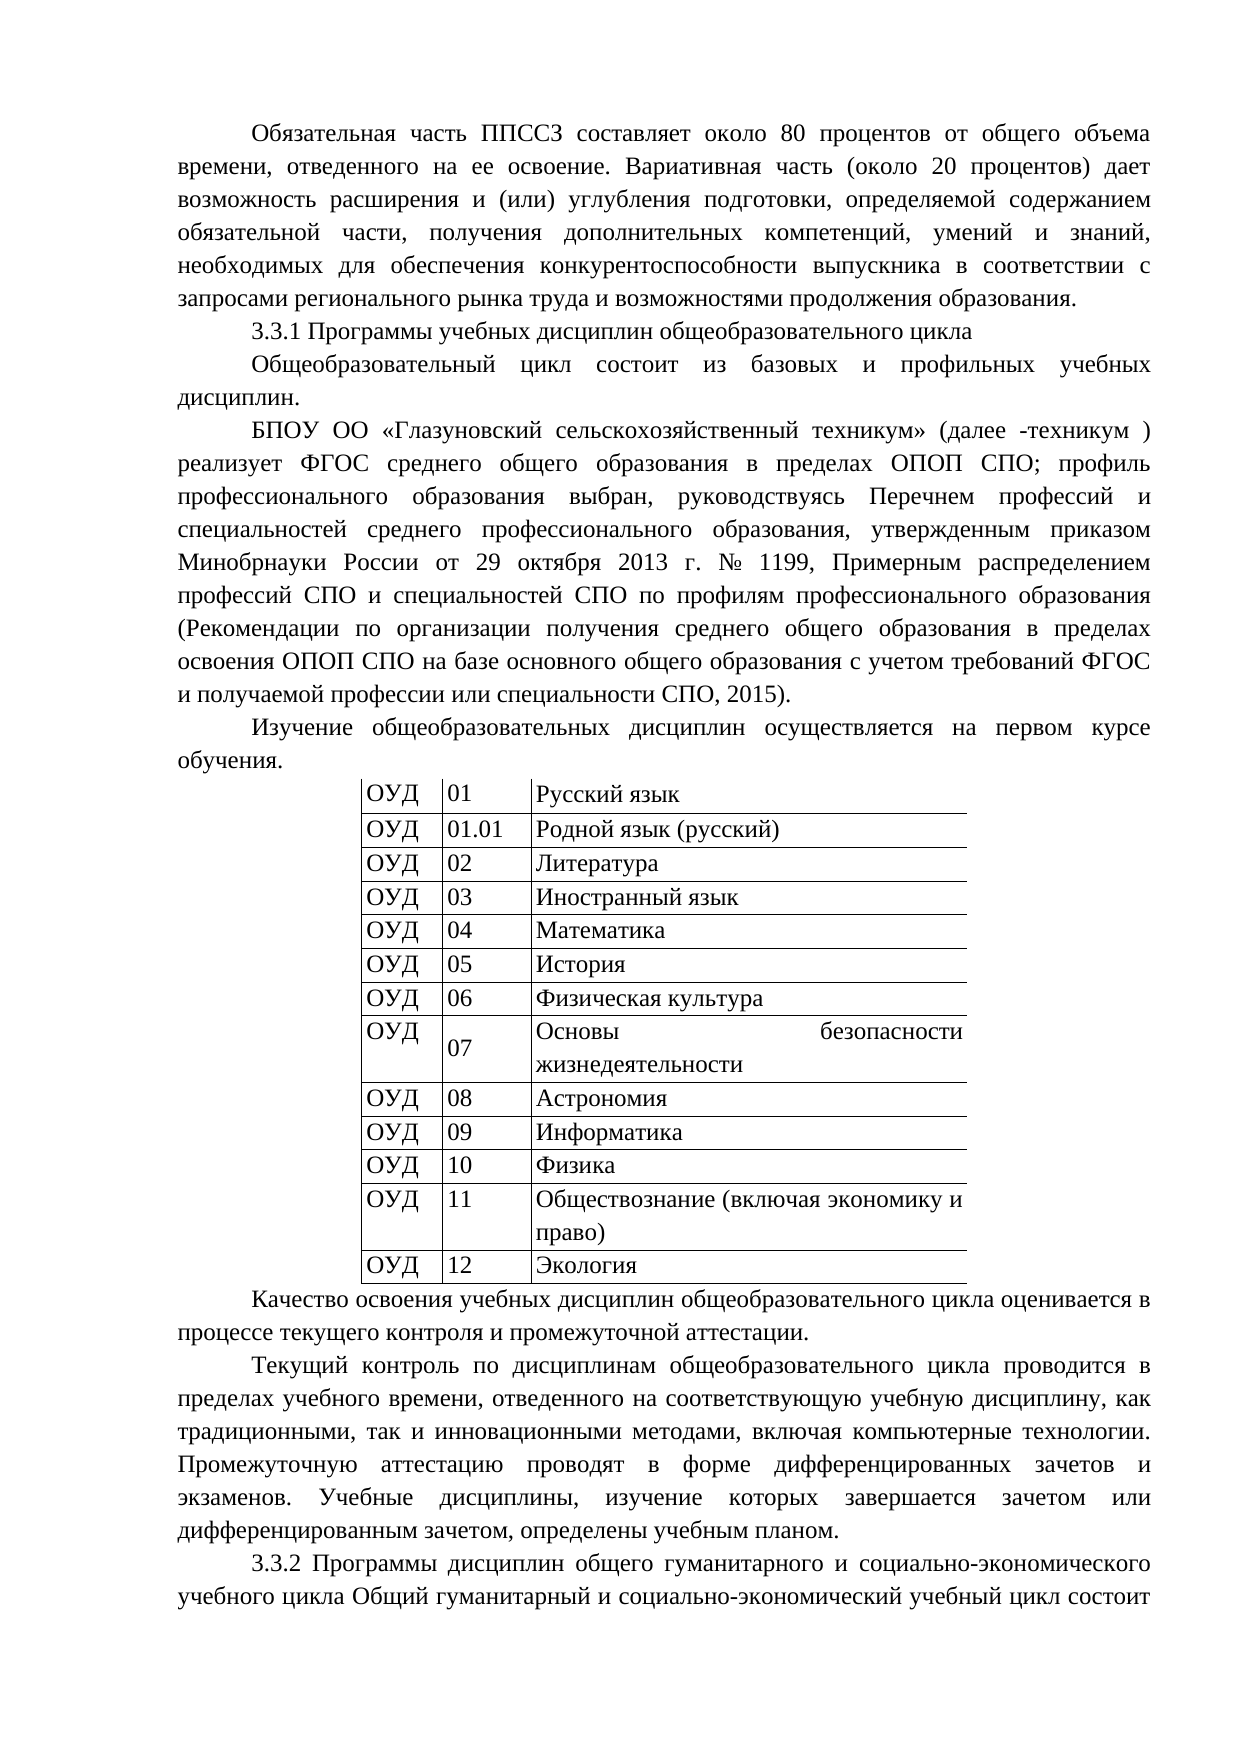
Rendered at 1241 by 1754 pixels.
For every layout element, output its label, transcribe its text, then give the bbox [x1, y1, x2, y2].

table_cell ОУД [362, 949, 442, 982]
table_cell Математика [532, 915, 967, 948]
table_cell Литература [532, 848, 967, 881]
table_cell ОУД [362, 1251, 442, 1283]
table_cell 05 [443, 949, 531, 982]
table_cell 10 [443, 1150, 531, 1183]
table_cell 06 [443, 983, 531, 1015]
table_cell ОУД [362, 983, 442, 1015]
table_header ОУД [362, 779, 442, 813]
table_cell 04 [443, 915, 531, 948]
table_cell ОУД [362, 1117, 442, 1149]
table_header 01 [443, 779, 531, 813]
table_cell 01.01 [443, 814, 531, 847]
text Общеобразовательный цикл состоит из базовых и профильных учебных дисциплин. [177, 349, 1152, 411]
table_cell 07 [443, 1016, 531, 1082]
table_cell Экология [532, 1251, 967, 1283]
table_cell Информатика [532, 1117, 967, 1149]
table_cell 03 [443, 882, 531, 914]
table_cell 02 [443, 848, 531, 881]
table_cell ОУД [362, 848, 442, 881]
table_cell Иностранный язык [532, 882, 967, 914]
table_cell ОУД [362, 1083, 442, 1116]
text Качество освоения учебных дисциплин общеобразовательного цикла оценивается в процессе текущего контроля и промежуточной аттестации. [177, 1284, 1152, 1346]
table_cell Астрономия [532, 1083, 967, 1116]
table_cell Обществознание (включая экономику и право) [532, 1184, 967, 1249]
text Изучение общеобразовательных дисциплин осуществляется на первом курсе обучения. [177, 712, 1152, 774]
table_cell ОУД [362, 1184, 442, 1249]
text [177, 1548, 1152, 1610]
table_cell 12 [443, 1251, 531, 1283]
table_cell ОУД [362, 1150, 442, 1183]
table_cell Родной язык (русский) [532, 814, 967, 847]
text Обязательная часть ППССЗ составляет около 80 процентов от общего объема времени, отведенного на ее освоение. Вариативная часть (около 20 процентов) дает возможность расширения и (или) углубления подготовки, определяемой содержанием обязательной части, получения дополнительных компетенций, умений и знаний, необходимых для обеспечения конкурентоспособности выпускника в соответствии с запросами регионального рынка труда и возможностями продолжения образования. [177, 118, 1152, 312]
table_cell ОУД [362, 1016, 442, 1082]
table_cell Основы безопасности жизнедеятельности [532, 1016, 967, 1082]
table_cell ОУД [362, 915, 442, 948]
table_cell Физика [532, 1150, 967, 1183]
text БПОУ ОО «Глазуновский сельскохозяйственный техникум» (далее -техникум ) реализует ФГОС среднего общего образования в пределах ОПОП СПО; профиль профессионального образования выбран, руководствуясь Перечнем профессий и специальностей среднего профессионального образования, утвержденным приказом Минобрнауки России от 29 октября 2013 г. № 1199, Примерным распределением профессий СПО и специальностей СПО по профилям профессионального образования (Рекомендации по организации получения среднего общего образования в пределах освоения ОПОП СПО на базе основного общего образования с учетом требований ФГОС и получаемой профессии или специальности СПО, 2015). [177, 415, 1152, 708]
table_cell 11 [443, 1184, 531, 1249]
text 3.3.1 Программы учебных дисциплин общеобразовательного цикла [177, 316, 1152, 345]
table_cell 08 [443, 1083, 531, 1116]
table_cell ОУД [362, 882, 442, 914]
table_cell ОУД [362, 814, 442, 847]
table_header Русский язык [532, 779, 967, 813]
table_cell Физическая культура [532, 983, 967, 1015]
table_cell История [532, 949, 967, 982]
table_cell 09 [443, 1117, 531, 1149]
text Текущий контроль по дисциплинам общеобразовательного цикла проводится в пределах учебного времени, отведенного на соответствующую учебную дисциплину, как традиционными, так и инновационными методами, включая компьютерные технологии. Промежуточную аттестацию проводят в форме дифференцированных зачетов и экзаменов. Учебные дисциплины, изучение которых завершается зачетом или дифференцированным зачетом, определены учебным планом. [177, 1350, 1152, 1544]
